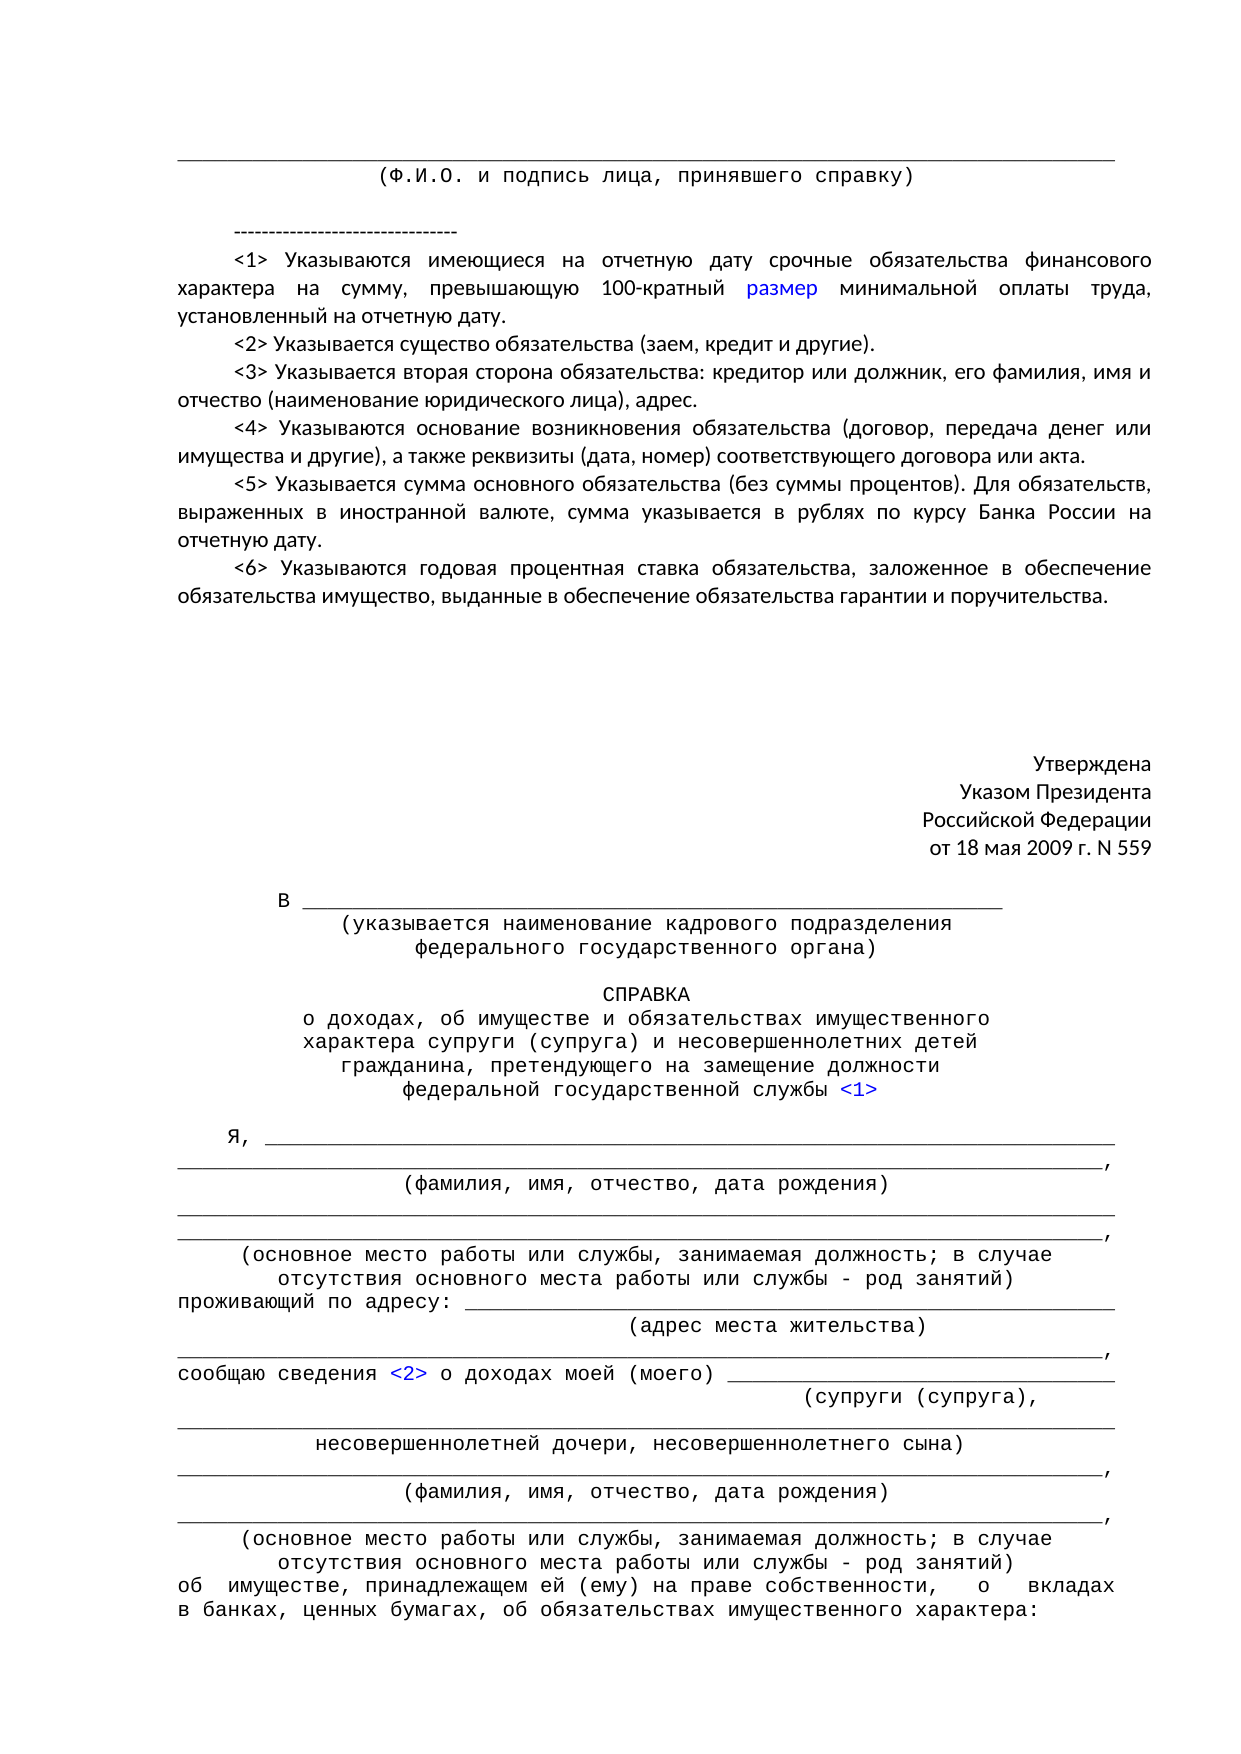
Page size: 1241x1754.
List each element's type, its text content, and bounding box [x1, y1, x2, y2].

text Российской Федерации [177, 806, 1152, 833]
text <6> Указываются годовая процентная ставка обязательства, заложенное в обеспечение обязательства имущество, выданные в обеспечение обязательства гарантии и поручительства. [177, 553, 1152, 609]
text (основное место работы или службы, занимаемая должность; в случае [177, 1528, 1152, 1552]
text Я, ____________________________________________________________________ [177, 1126, 1152, 1150]
text характера супруги (супруга) и несовершеннолетних детей [177, 1031, 1152, 1055]
text проживающий по адресу: ____________________________________________________ [177, 1292, 1152, 1315]
text В ________________________________________________________ [177, 889, 1152, 913]
text -------------------------------- [177, 217, 1152, 245]
text о доходах, об имуществе и обязательствах имущественного [177, 1008, 1152, 1031]
text гражданина, претендующего на замещение должности [177, 1055, 1152, 1079]
text Указом Президента [177, 777, 1152, 806]
text __________________________________________________________________________, [177, 1339, 1152, 1362]
text об имуществе, принадлежащем ей (ему) на праве собственности, о вкладах [177, 1575, 1152, 1599]
text федерального государственного органа) [177, 937, 1152, 961]
text (фамилия, имя, отчество, дата рождения) [177, 1173, 1152, 1197]
text <3> Указывается вторая сторона обязательства: кредитор или должник, его фамилия, имя и отчество (наименование юридического лица), адрес. [177, 357, 1152, 413]
text ___________________________________________________________________________ [177, 1197, 1152, 1221]
text <4> Указываются основание возникновения обязательства (договор, передача денег или имущества и другие), а также реквизиты (дата, номер) соответствующего договора или акта. [177, 413, 1152, 469]
text от 18 мая 2009 г. N 559 [177, 833, 1152, 862]
text в банках, ценных бумагах, об обязательствах имущественного характера: [177, 1599, 1152, 1623]
text отсутствия основного места работы или службы - род занятий) [177, 1268, 1152, 1292]
text __________________________________________________________________________, [177, 1150, 1152, 1173]
text (основное место работы или службы, занимаемая должность; в случае [177, 1244, 1152, 1268]
text <2> Указывается существо обязательства (заем, кредит и другие). [177, 329, 1152, 357]
text <1> Указываются имеющиеся на отчетную дату срочные обязательства финансового характера на сумму, превышающую 100-кратный размер минимальной оплаты труда, установленный на отчетную дату. [177, 245, 1152, 329]
text (адрес места жительства) [177, 1315, 1152, 1339]
text СПРАВКА [177, 984, 1152, 1008]
text __________________________________________________________________________, [177, 1504, 1152, 1528]
text отсутствия основного места работы или службы - род занятий) [177, 1552, 1152, 1575]
text ___________________________________________________________________________ [177, 142, 1152, 165]
text __________________________________________________________________________, [177, 1221, 1152, 1244]
text (фамилия, имя, отчество, дата рождения) [177, 1481, 1152, 1504]
text федеральной государственной службы <1> [177, 1079, 1152, 1102]
text __________________________________________________________________________, [177, 1457, 1152, 1481]
text <5> Указывается сумма основного обязательства (без суммы процентов). Для обязательств, выраженных в иностранной валюте, сумма указывается в рублях по курсу Банка России на отчетную дату. [177, 469, 1152, 553]
text сообщаю сведения <2> о доходах моей (моего) _______________________________ [177, 1362, 1152, 1386]
text несовершеннолетней дочери, несовершеннолетнего сына) [177, 1433, 1152, 1457]
text ___________________________________________________________________________ [177, 1410, 1152, 1433]
text Утверждена [177, 749, 1152, 777]
text (супруги (супруга), [177, 1386, 1152, 1410]
text (Ф.И.О. и подпись лица, принявшего справку) [177, 165, 1152, 189]
text (указывается наименование кадрового подразделения [177, 913, 1152, 937]
